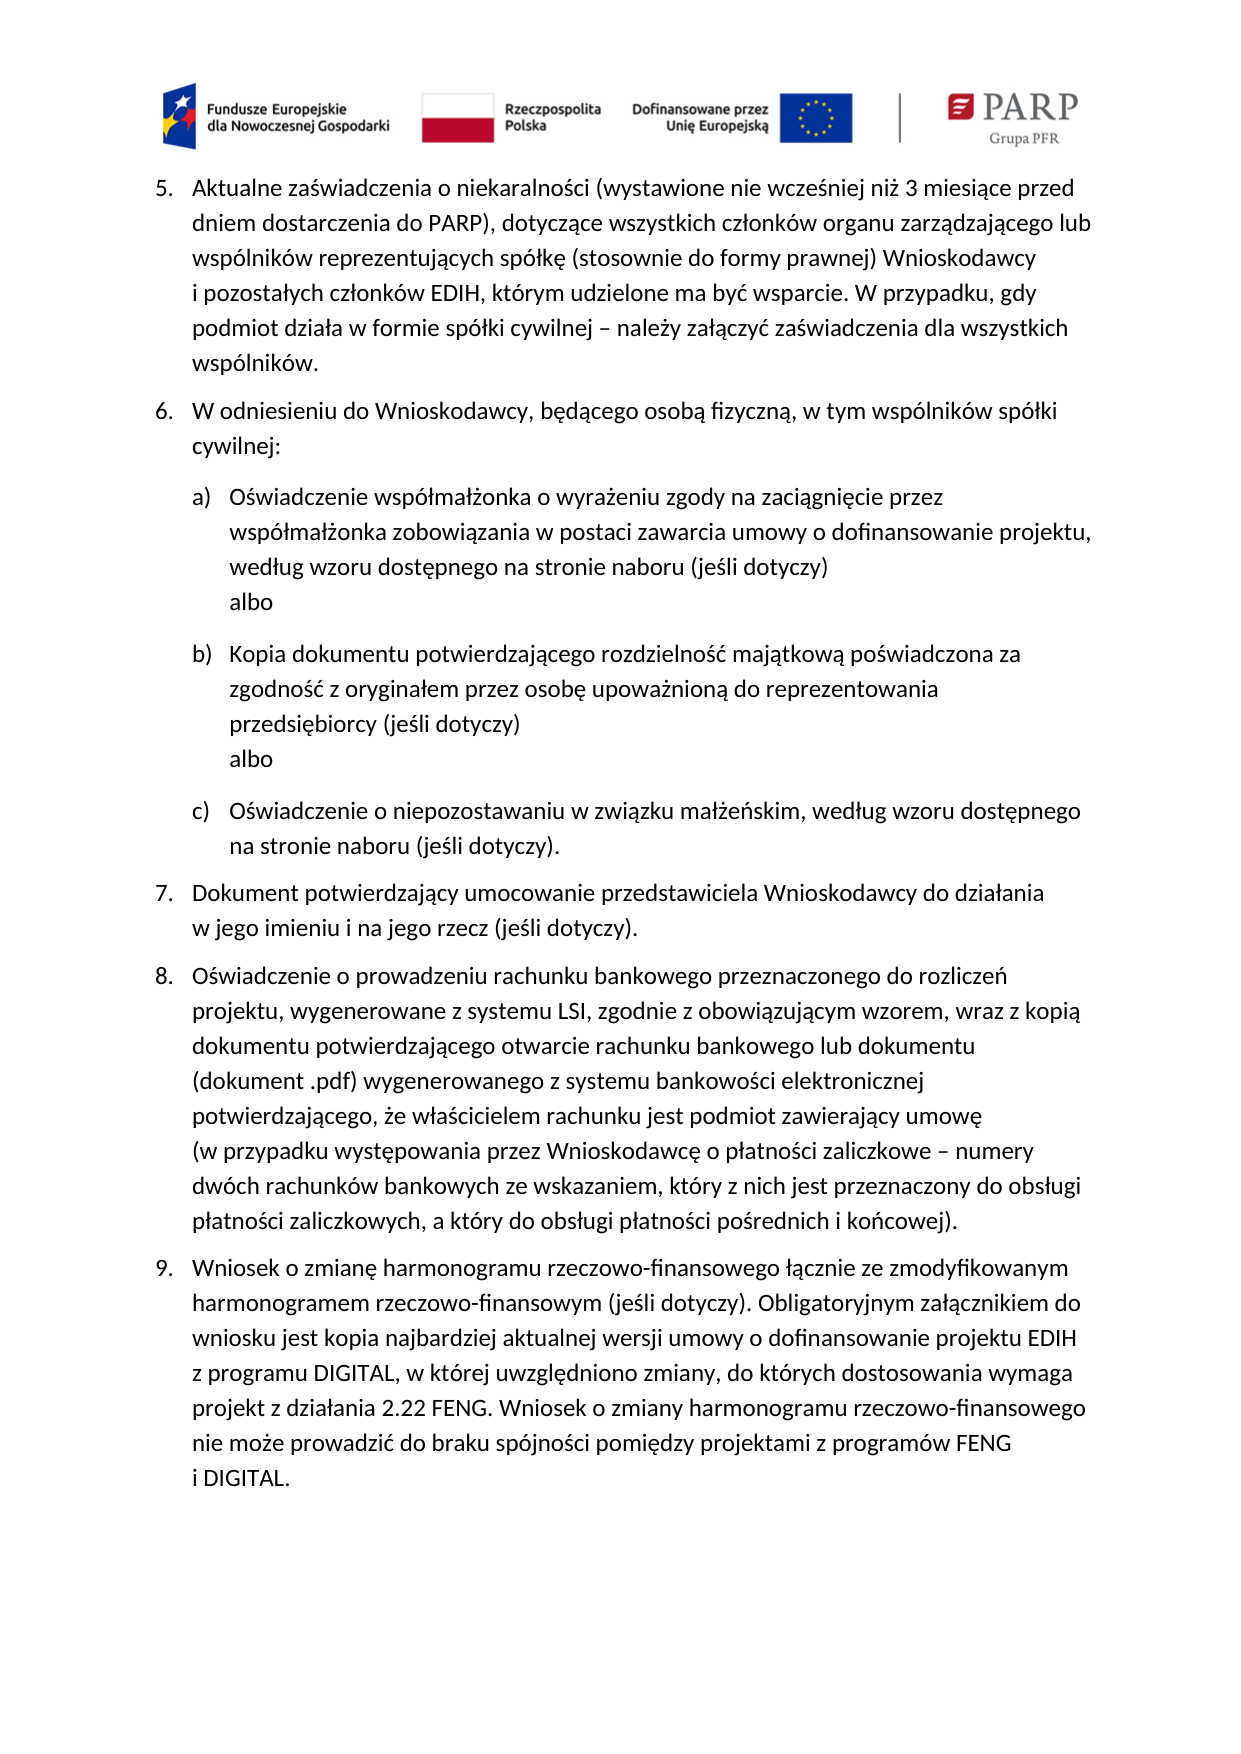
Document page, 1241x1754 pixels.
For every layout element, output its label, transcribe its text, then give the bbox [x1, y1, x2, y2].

picture [148, 73, 1093, 160]
list Oświadczenie o prowadzeniu rachunku bankowego przeznaczonego do rozliczeń projektu, wygenerowane z systemu LSI, zgodnie z obowiązującym wzorem, wraz z kopią dokumentu potwierdzającego otwarcie rachunku bankowego lub dokumentu (dokument .pdf) wygenerowanego z systemu bankowości elektronicznej potwierdzającego, że właścicielem rachunku jest podmiot zawierający umowę (w przypadku występowania przez Wnioskodawcę o płatności zaliczkowe – numery dwóch rachunków bankowych ze wskazaniem, który z nich jest przeznaczony do obsługi płatności zaliczkowych, a który do obsługi płatności pośrednich i końcowej). [155, 960, 1093, 1235]
list Kopia dokumentu potwierdzającego rozdzielność majątkową poświadczona za zgodność z oryginałem przez osobę upoważnioną do reprezentowania przedsiębiorcy (jeśli dotyczy) albo [192, 638, 1093, 774]
list Aktualne zaświadczenia o niekaralności (wystawione nie wcześniej niż 3 miesiące przed dniem dostarczenia do PARP), dotyczące wszystkich członków organu zarządzającego lub wspólników reprezentujących spółkę (stosownie do formy prawnej) Wnioskodawcy i pozostałych członków EDIH, którym udzielone ma być wsparcie. W przypadku, gdy podmiot działa w formie spółki cywilnej – należy załączyć zaświadczenia dla wszystkich wspólników. [155, 172, 1093, 378]
list Wniosek o zmianę harmonogramu rzeczowo-finansowego łącznie ze zmodyfikowanym harmonogramem rzeczowo-finansowym (jeśli dotyczy). Obligatoryjnym załącznikiem do wniosku jest kopia najbardziej aktualnej wersji umowy o dofinansowanie projektu EDIH z programu DIGITAL, w której uwzględniono zmiany, do których dostosowania wymaga projekt z działania 2.22 FENG. Wniosek o zmiany harmonogramu rzeczowo-finansowego nie może prowadzić do braku spójności pomiędzy projektami z programów FENG i DIGITAL. [155, 1252, 1093, 1493]
list Oświadczenie współmałżonka o wyrażeniu zgody na zaciągnięcie przez współmałżonka zobowiązania w postaci zawarcia umowy o dofinansowanie projektu, według wzoru dostępnego na stronie naboru (jeśli dotyczy) albo [192, 481, 1093, 617]
list Dokument potwierdzający umocowanie przedstawiciela Wnioskodawcy do działania w jego imieniu i na jego rzecz (jeśli dotyczy). [155, 877, 1093, 943]
list W odniesieniu do Wnioskodawcy, będącego osobą fizyczną, w tym wspólników spółki cywilnej: [155, 395, 1093, 460]
list Oświadczenie o niepozostawaniu w związku małżeńskim, według wzoru dostępnego na stronie naboru (jeśli dotyczy). [192, 795, 1093, 860]
